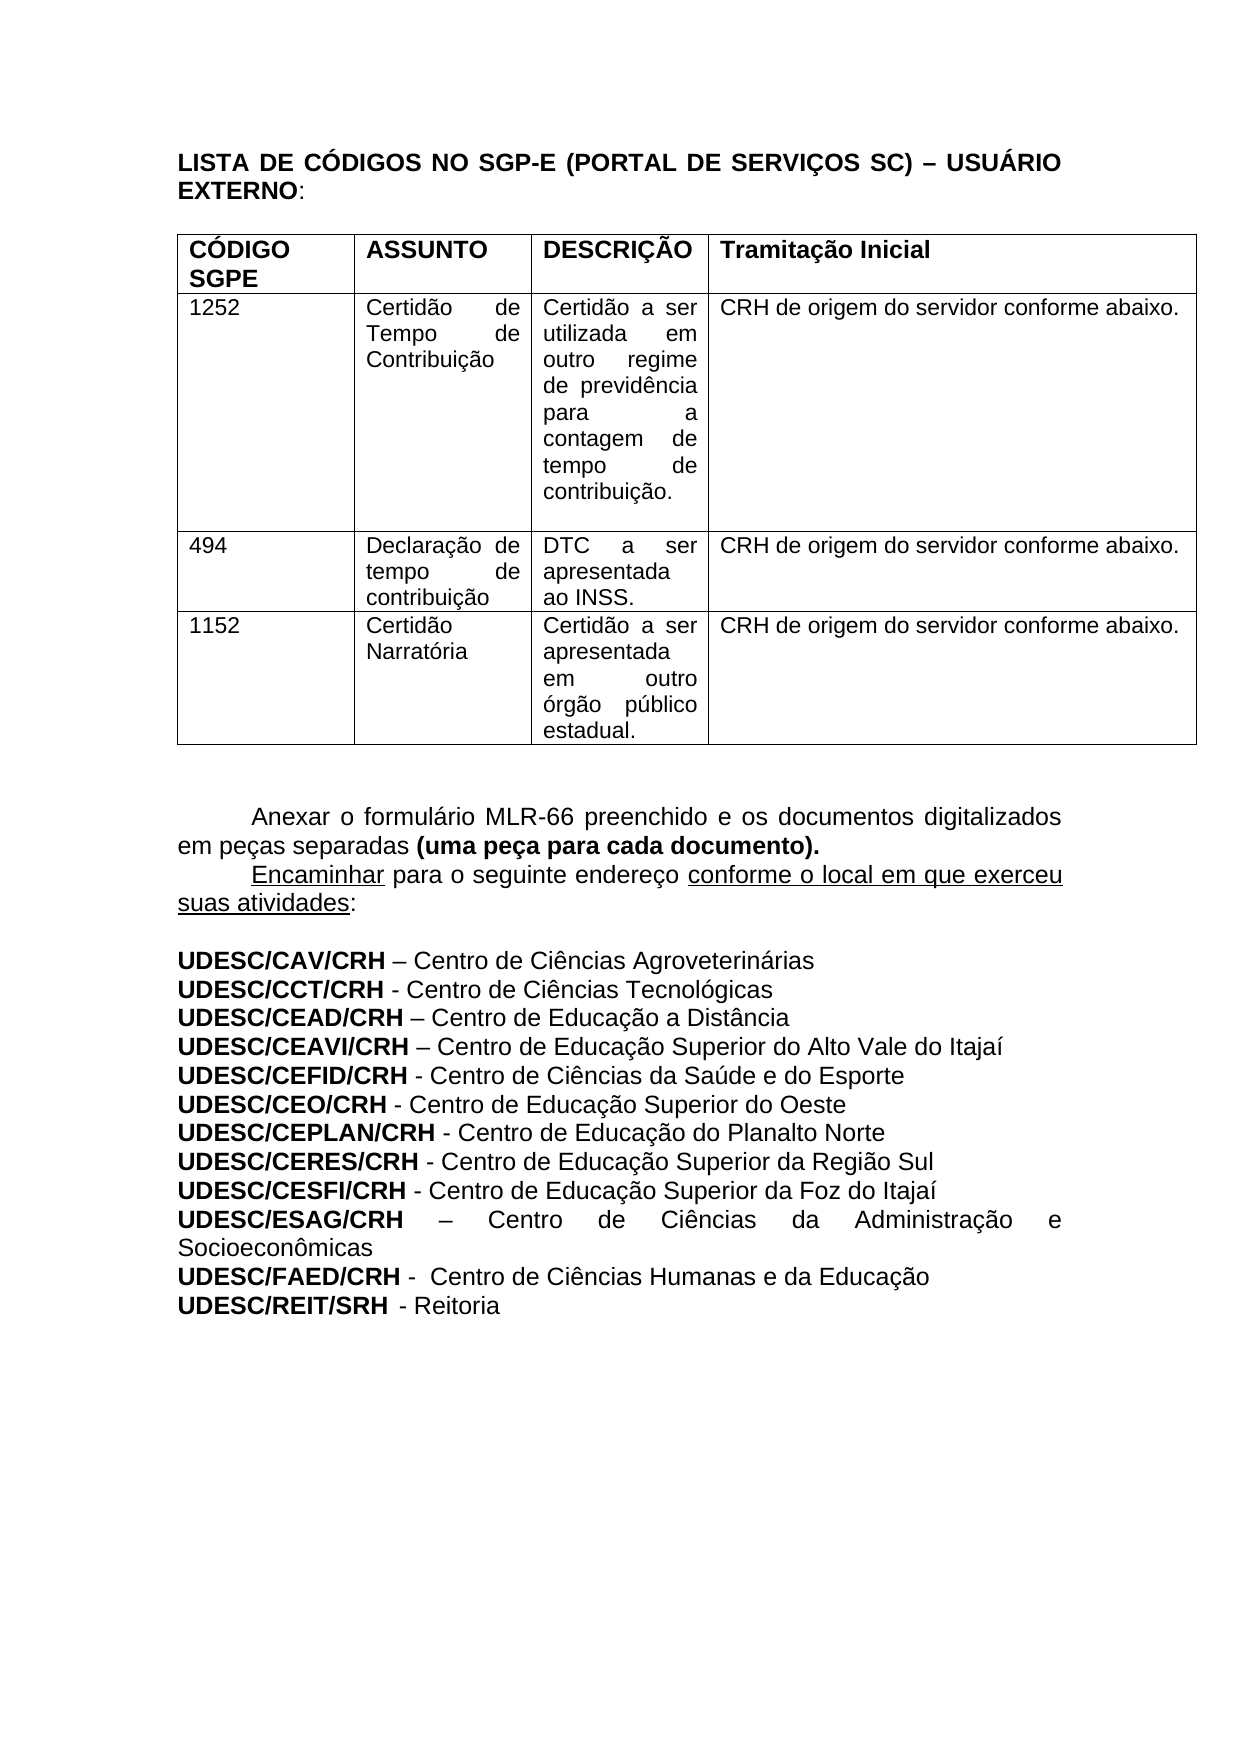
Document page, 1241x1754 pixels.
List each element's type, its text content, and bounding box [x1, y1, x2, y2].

table_cell Certidão Narratória [355, 612, 531, 743]
text LISTA DE CÓDIGOS NO SGP-E (PORTAL DE SERVIÇOS SC) – USUÁRIO EXTERNO: [177, 148, 1063, 205]
table_cell 494 [178, 532, 354, 611]
table_cell Certidão de Tempo de Contribuição [355, 294, 531, 531]
table_cell Certidão a ser utilizada em outro regime de previdência para a contagem de tempo de contribuição. [532, 294, 708, 531]
table_cell 1152 [178, 612, 354, 743]
text UDESC/CCT/CRH - Centro de Ciências Tecnológicas [177, 974, 1063, 1003]
table_header ASSUNTO [355, 235, 531, 292]
table_cell Certidão a ser apresentada em outro órgão público estadual. [532, 612, 708, 743]
text UDESC/REIT/SRH - Reitoria [177, 1291, 1063, 1319]
table_header Tramitação Inicial [709, 235, 1196, 292]
table_cell Declaração de tempo de contribuição [355, 532, 531, 611]
text UDESC/FAED/CRH - Centro de Ciências Humanas e da Educação [177, 1262, 1063, 1291]
text UDESC/CESFI/CRH - Centro de Educação Superior da Foz do Itajaí [177, 1176, 1063, 1204]
text UDESC/CEFID/CRH - Centro de Ciências da Saúde e do Esporte [177, 1061, 1063, 1089]
text UDESC/ESAG/CRH – Centro de Ciências da Administração e Socioeconômicas [177, 1204, 1063, 1262]
text UDESC/CEAVI/CRH – Centro de Educação Superior do Alto Vale do Itajaí [177, 1032, 1063, 1061]
text UDESC/CEPLAN/CRH - Centro de Educação do Planalto Norte [177, 1118, 1063, 1147]
text UDESC/CAV/CRH – Centro de Ciências Agroveterinárias [177, 946, 1063, 974]
table_header DESCRIÇÃO [532, 235, 708, 292]
table_cell CRH de origem do servidor conforme abaixo. [709, 532, 1196, 611]
text UDESC/CEO/CRH - Centro de Educação Superior do Oeste [177, 1089, 1063, 1118]
table_cell 1252 [178, 294, 354, 531]
text Anexar o formulário MLR-66 preenchido e os documentos digitalizados em peças separadas (uma peça para cada documento). [177, 802, 1063, 859]
table_cell CRH de origem do servidor conforme abaixo. [709, 612, 1196, 743]
table_header CÓDIGO SGPE [178, 235, 354, 292]
text UDESC/CEAD/CRH – Centro de Educação a Distância [177, 1003, 1063, 1032]
text UDESC/CERES/CRH - Centro de Educação Superior da Região Sul [177, 1147, 1063, 1176]
text Encaminhar para o seguinte endereço conforme o local em que exerceu suas atividades: [177, 859, 1063, 917]
table_cell DTC a ser apresentada ao INSS. [532, 532, 708, 611]
table_cell CRH de origem do servidor conforme abaixo. [709, 294, 1196, 531]
